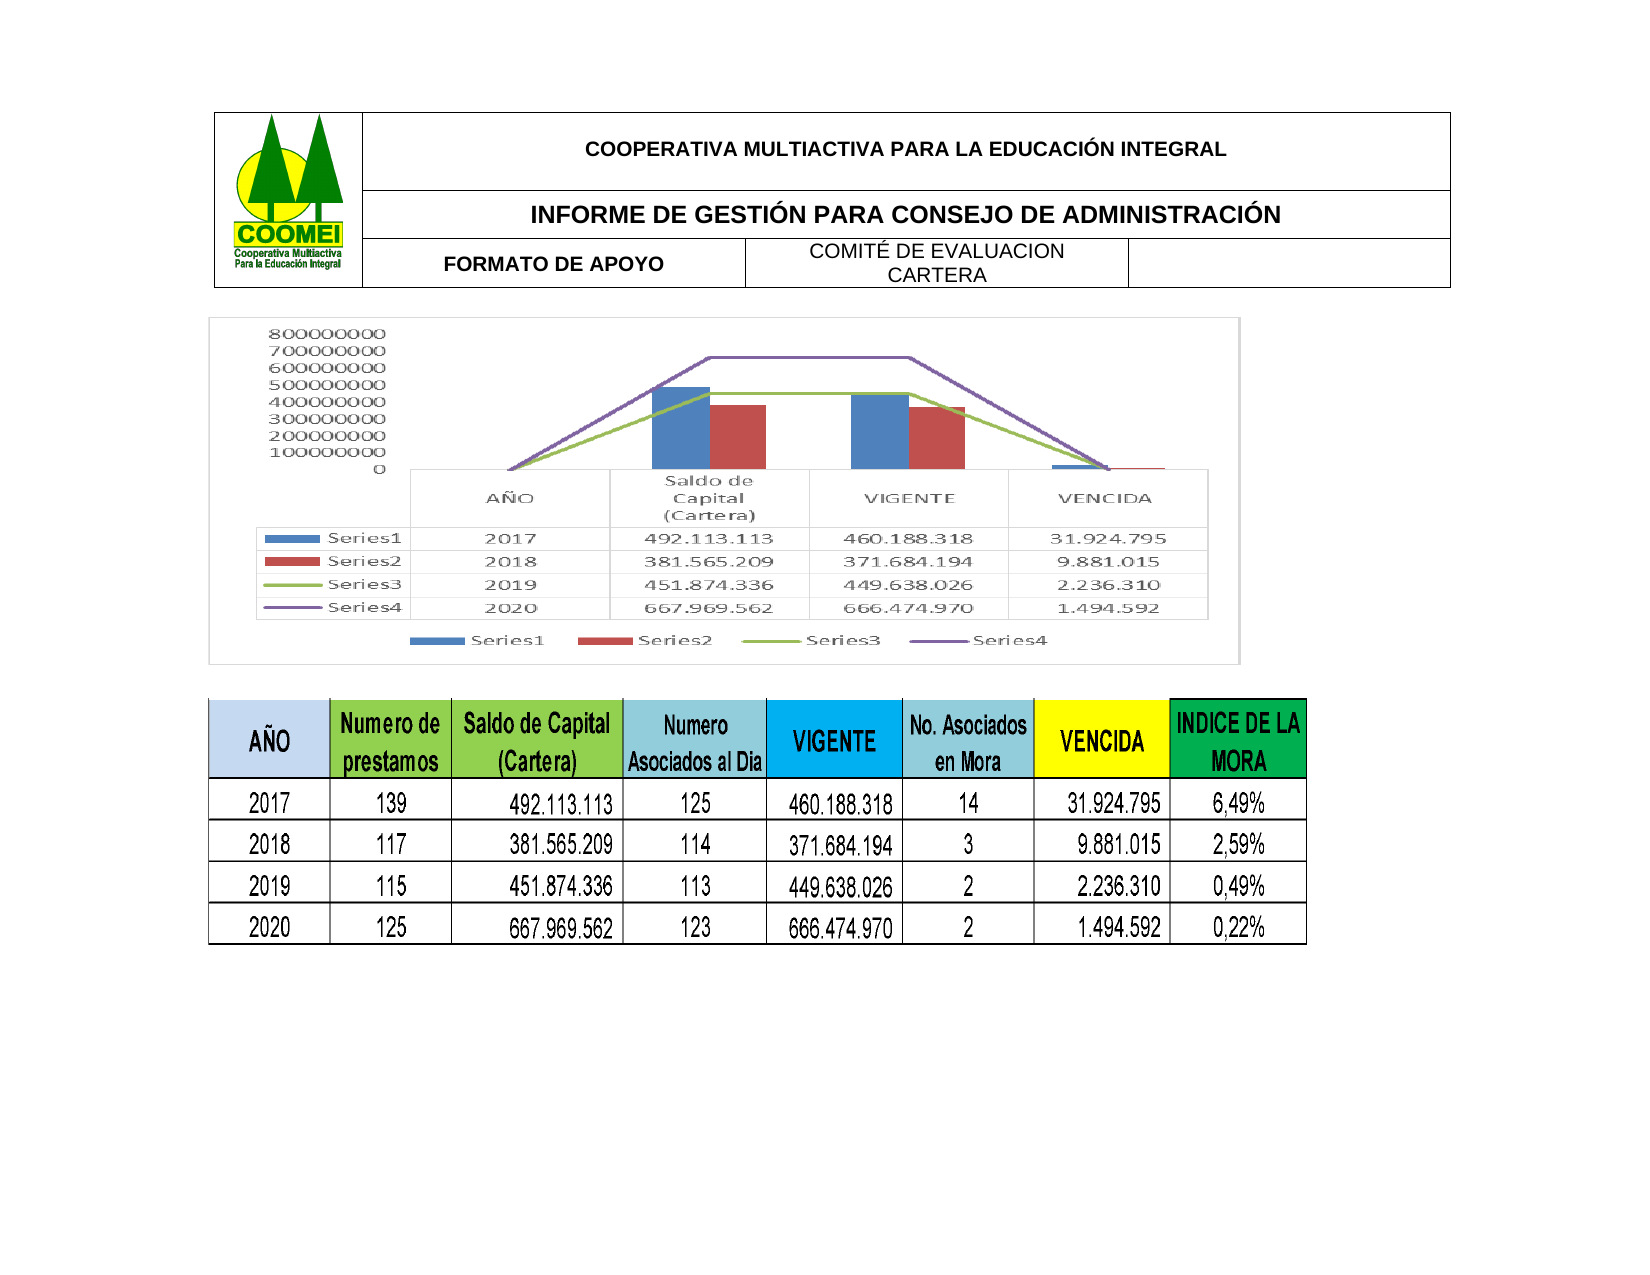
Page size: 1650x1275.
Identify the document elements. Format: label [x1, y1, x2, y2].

picture [208, 317, 1241, 665]
picture [208, 698, 1307, 945]
picture [233, 113, 343, 270]
